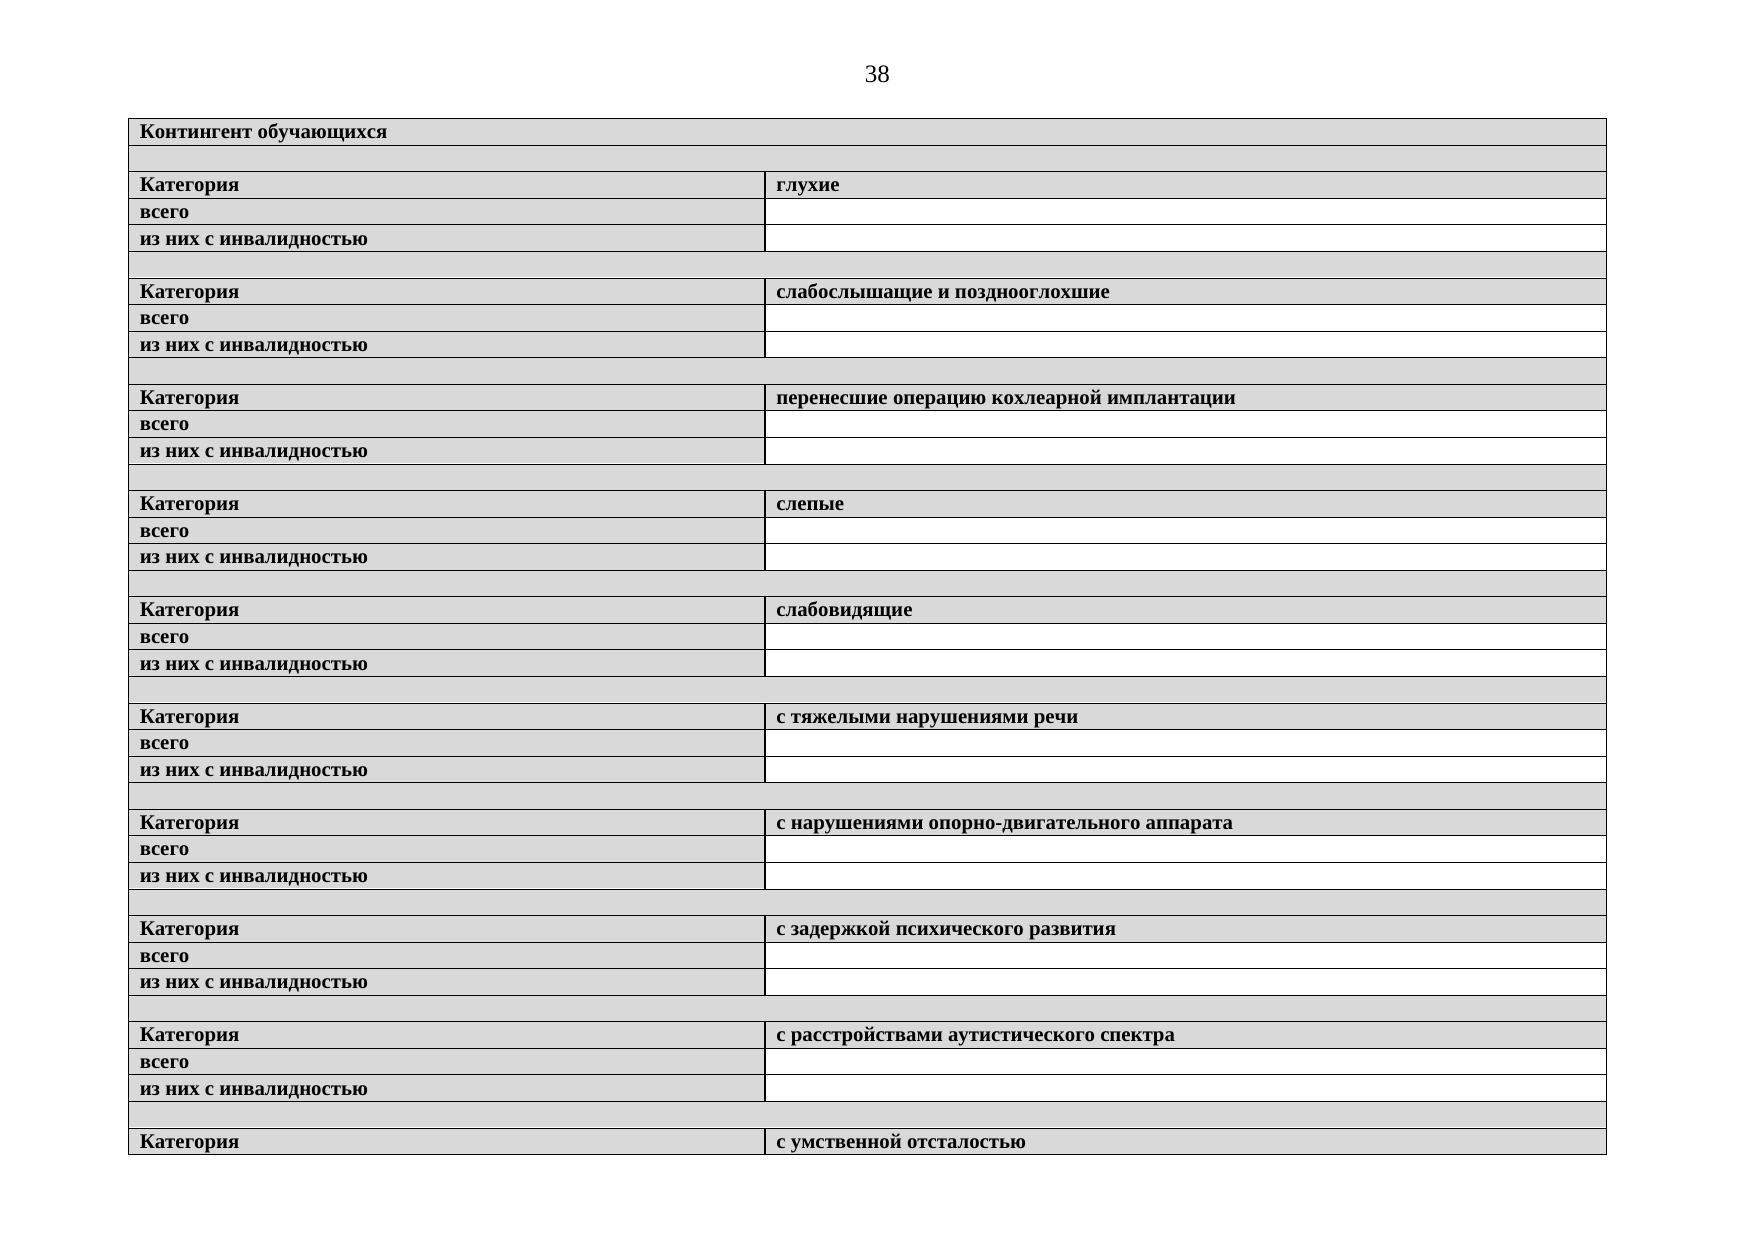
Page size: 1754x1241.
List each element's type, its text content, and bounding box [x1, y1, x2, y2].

table_cell [766, 863, 1606, 888]
table_cell из них с инвалидностью [129, 438, 764, 463]
table_cell всего [129, 518, 764, 543]
table_cell Категория [129, 385, 764, 410]
table_cell с тяжелыми нарушениями речи [766, 704, 1606, 729]
table_cell [766, 1075, 1606, 1101]
table_cell из них с инвалидностью [129, 544, 764, 570]
table_cell с расстройствами аутистического спектра [766, 1022, 1606, 1048]
table_cell всего [129, 1049, 764, 1074]
table_cell слабовидящие [766, 597, 1606, 623]
table_cell [129, 358, 1606, 384]
table_cell [766, 836, 1606, 862]
table_cell [766, 332, 1606, 357]
table_cell [129, 677, 1606, 702]
table_cell Категория [129, 279, 764, 304]
table_cell из них с инвалидностью [129, 1075, 764, 1101]
table_cell [129, 890, 1606, 915]
table_cell [129, 996, 1606, 1021]
table_cell Категория [129, 1022, 764, 1048]
table_cell всего [129, 199, 764, 224]
table_cell [766, 518, 1606, 543]
table_cell глухие [766, 172, 1606, 198]
table_cell Категория [129, 704, 764, 729]
table_cell [129, 1102, 1606, 1127]
table_cell из них с инвалидностью [129, 332, 764, 357]
table_cell [766, 199, 1606, 224]
table_cell всего [129, 305, 764, 331]
table_cell [129, 571, 1606, 596]
table_cell всего [129, 730, 764, 756]
table_cell всего [129, 943, 764, 968]
table_cell с нарушениями опорно-двигательного аппарата [766, 810, 1606, 835]
table_cell всего [129, 411, 764, 437]
table_cell [766, 544, 1606, 570]
table_cell [129, 783, 1606, 809]
table_cell Категория [129, 172, 764, 198]
table_cell [129, 252, 1606, 277]
table_cell из них с инвалидностью [129, 225, 764, 251]
table_cell [766, 969, 1606, 995]
table_cell всего [129, 624, 764, 649]
table_cell [766, 757, 1606, 782]
table_cell из них с инвалидностью [129, 969, 764, 995]
table_cell из них с инвалидностью [129, 863, 764, 888]
table_cell [766, 411, 1606, 437]
table_cell Категория [129, 1129, 764, 1154]
table_cell [766, 624, 1606, 649]
table_cell [766, 225, 1606, 251]
table_cell с умственной отсталостью [766, 1129, 1606, 1154]
table_cell перенесшие операцию кохлеарной имплантации [766, 385, 1606, 410]
table_cell из них с инвалидностью [129, 757, 764, 782]
table_cell всего [129, 836, 764, 862]
table_cell Категория [129, 810, 764, 835]
table_cell [766, 730, 1606, 756]
table_cell Контингент обучающихся [129, 119, 1606, 145]
table_cell слепые [766, 491, 1606, 517]
table_cell слабослышащие и позднооглохшие [766, 279, 1606, 304]
table_cell [129, 146, 1606, 171]
table_cell [129, 465, 1606, 490]
table_cell [766, 650, 1606, 676]
table_cell [766, 438, 1606, 463]
table_cell [766, 943, 1606, 968]
table_cell [766, 305, 1606, 331]
table_cell [766, 1049, 1606, 1074]
table_cell Категория [129, 916, 764, 942]
table_cell из них с инвалидностью [129, 650, 764, 676]
table_cell Категория [129, 491, 764, 517]
table_cell Категория [129, 597, 764, 623]
table_cell с задержкой психического развития [766, 916, 1606, 942]
